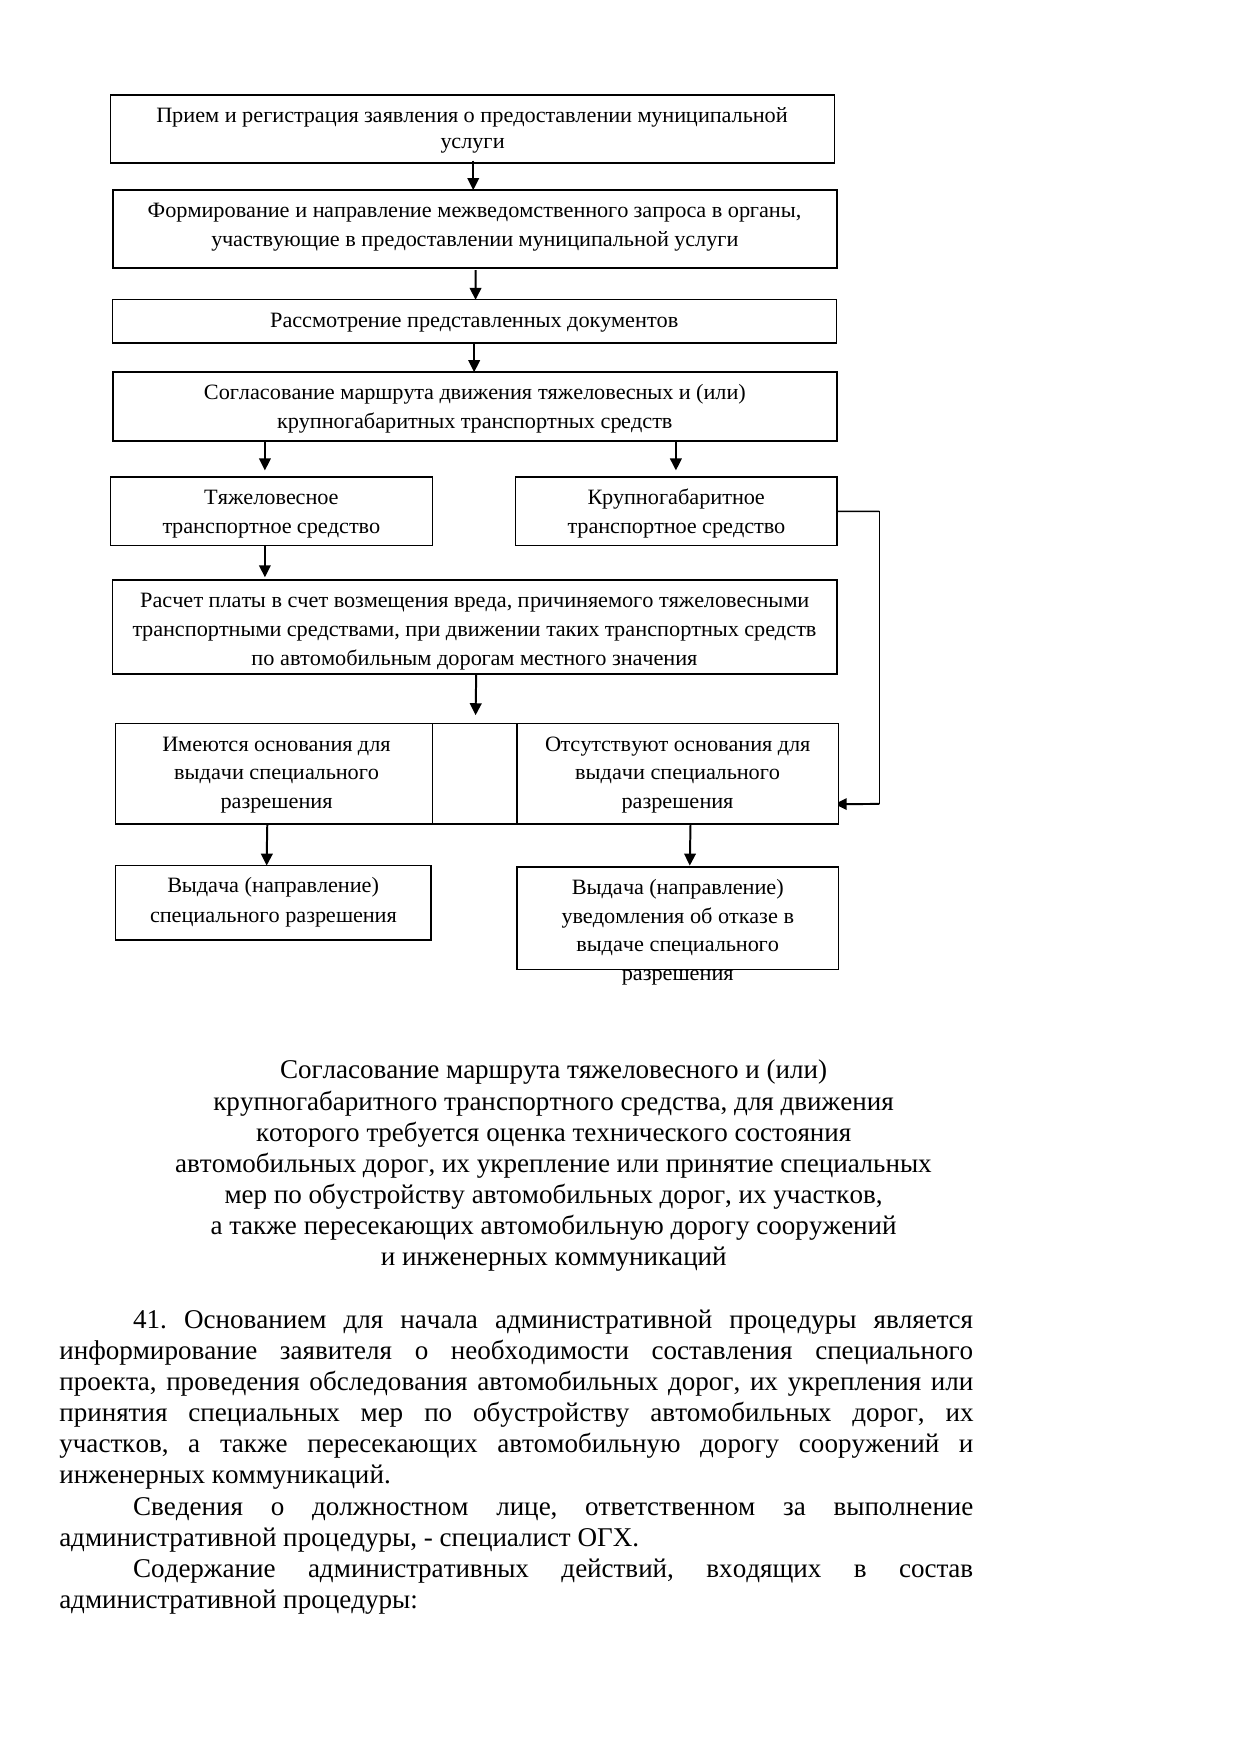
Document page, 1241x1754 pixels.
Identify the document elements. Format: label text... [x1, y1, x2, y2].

text автомобильных дорог, их укрепление или принятие специальных [59, 1147, 974, 1178]
text а также пересекающих автомобильную дорогу сооружений [59, 1209, 974, 1241]
text Согласование маршрута тяжеловесного и (или) [59, 1054, 974, 1085]
text крупногабаритного транспортного средства, для движения [59, 1085, 974, 1116]
text Сведения о должностном лице, ответственном за выполнение административной процедуры, - специалист ОГХ. [59, 1490, 974, 1552]
text 41. Основанием для начала административной процедуры является информирование заявителя о необходимости составления специального проекта, проведения обследования автомобильных дорог, их укрепления или принятия специальных мер по обустройству автомобильных дорог, их участков, а также пересекающих автомобильную дорогу сооружений и инженерных коммуникаций. [59, 1303, 974, 1490]
text мер по обустройству автомобильных дорог, их участков, [59, 1178, 974, 1209]
text Содержание административных действий, входящих в состав административной процедуры: [59, 1552, 974, 1614]
text которого требуется оценка технического состояния [59, 1116, 974, 1147]
text и инженерных коммуникаций [59, 1241, 974, 1272]
